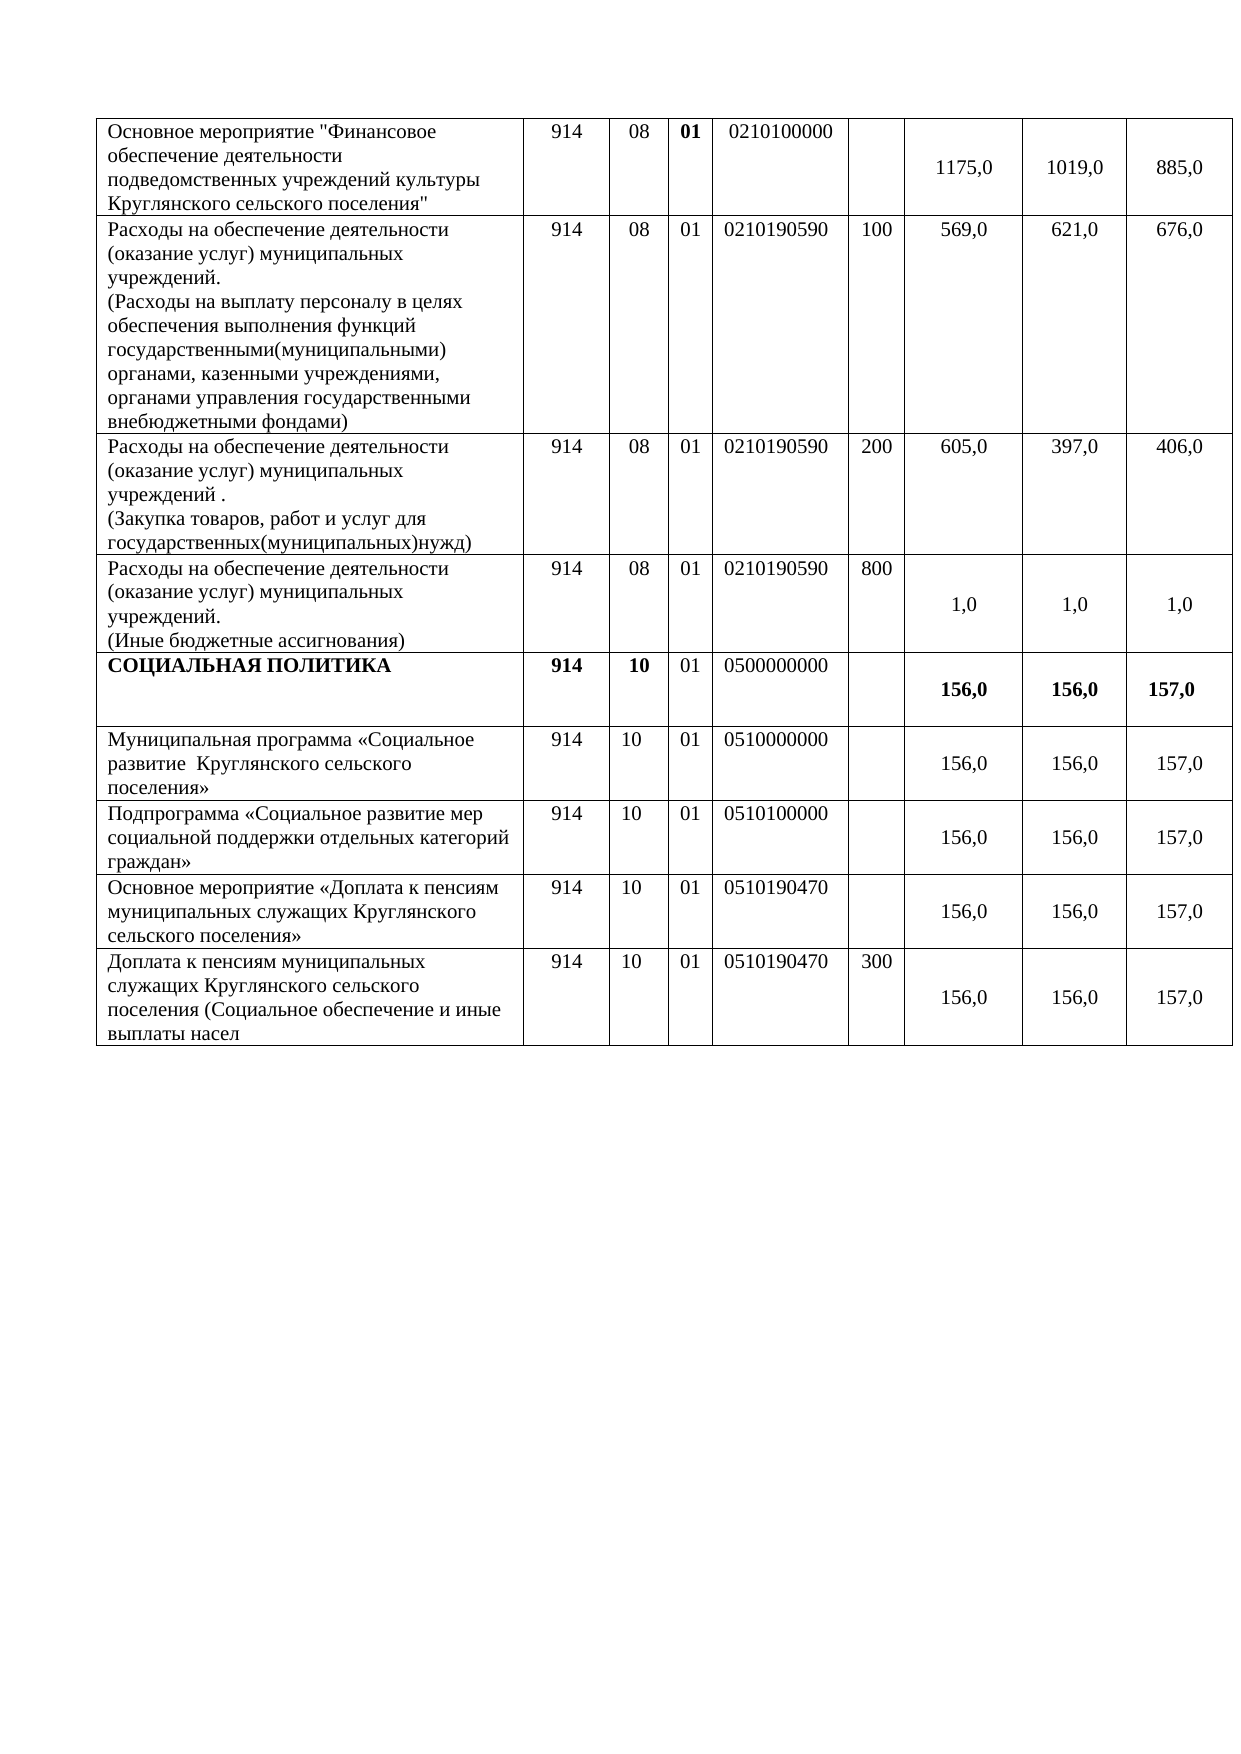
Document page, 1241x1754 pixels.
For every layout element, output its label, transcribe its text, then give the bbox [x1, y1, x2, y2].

table_cell [849, 653, 904, 726]
table_cell 914 [524, 653, 609, 726]
table_cell 157,0 [1127, 949, 1232, 1045]
table_cell 914 [524, 555, 609, 652]
table_cell 100 [849, 216, 904, 433]
table_cell 0210100000 [713, 119, 848, 215]
table_cell 01 [669, 801, 712, 874]
table_cell 156,0 [905, 801, 1022, 874]
table_cell Расходы на обеспечение деятельности (оказание услуг) муниципальных учреждений. (Расходы на выплату персоналу в целях обеспечения выполнения функций государственными(муниципальными) органами, казенными учреждениями, органами управления государственными внебюджетными фондами) [97, 216, 523, 433]
table_cell 0510190470 [713, 875, 848, 948]
table_cell Основное мероприятие "Финансовое обеспечение деятельности подведомственных учреждений культуры Круглянского сельского поселения" [97, 119, 523, 215]
table_cell 156,0 [1023, 727, 1126, 800]
table_cell 01 [669, 875, 712, 948]
table_cell [849, 727, 904, 800]
table_cell 1,0 [1023, 555, 1126, 652]
table_cell 569,0 [905, 216, 1022, 433]
table_cell 157,0 [1127, 801, 1232, 874]
table_cell Подпрограмма «Социальное развитие мер социальной поддержки отдельных категорий граждан» [97, 801, 523, 874]
table_cell 914 [524, 801, 609, 874]
table_cell 621,0 [1023, 216, 1126, 433]
table_cell 0510000000 [713, 727, 848, 800]
table_cell Расходы на обеспечение деятельности (оказание услуг) муниципальных учреждений . (Закупка товаров, работ и услуг для государственных(муниципальных)нужд) [97, 434, 523, 554]
table_cell 156,0 [905, 653, 1022, 726]
table_cell 800 [849, 555, 904, 652]
table_cell 1,0 [905, 555, 1022, 652]
table_cell 10 [610, 949, 668, 1045]
table_cell 914 [524, 119, 609, 215]
table_cell 01 [669, 434, 712, 554]
table_cell 156,0 [1023, 653, 1126, 726]
table_cell 0210190590 [713, 216, 848, 433]
table_cell 08 [610, 216, 668, 433]
table_cell 01 [669, 949, 712, 1045]
table_cell 01 [669, 216, 712, 433]
table_cell 08 [610, 434, 668, 554]
table_cell [849, 801, 904, 874]
table_cell Расходы на обеспечение деятельности (оказание услуг) муниципальных учреждений. (Иные бюджетные ассигнования) [97, 555, 523, 652]
table_cell 300 [849, 949, 904, 1045]
table_cell 0210190590 [713, 434, 848, 554]
table_cell [849, 119, 904, 215]
table_cell 0210190590 [713, 555, 848, 652]
table_cell 200 [849, 434, 904, 554]
table_cell 0500000000 [713, 653, 848, 726]
table_cell 406,0 [1127, 434, 1232, 554]
table_cell СОЦИАЛЬНАЯ ПОЛИТИКА [97, 653, 523, 726]
table_cell 156,0 [905, 875, 1022, 948]
table_cell 0510190470 [713, 949, 848, 1045]
table_cell 0510100000 [713, 801, 848, 874]
table_cell 156,0 [1023, 875, 1126, 948]
table_cell 914 [524, 727, 609, 800]
table_cell 156,0 [905, 949, 1022, 1045]
table_cell [849, 875, 904, 948]
table_cell 157,0 [1127, 875, 1232, 948]
table_cell 397,0 [1023, 434, 1126, 554]
table_cell 01 [669, 727, 712, 800]
table_cell 156,0 [905, 727, 1022, 800]
table_cell 914 [524, 216, 609, 433]
table_cell 605,0 [905, 434, 1022, 554]
table_cell 01 [669, 555, 712, 652]
table_cell Муниципальная программа «Социальное развитие Круглянского сельского поселения» [97, 727, 523, 800]
table_cell 1175,0 [905, 119, 1022, 215]
table_cell 156,0 [1023, 801, 1126, 874]
table_cell 10 [610, 875, 668, 948]
table_cell 676,0 [1127, 216, 1232, 433]
table_cell 885,0 [1127, 119, 1232, 215]
table_cell 01 [669, 653, 712, 726]
table_cell 01 [669, 119, 712, 215]
table_cell 157,0 [1127, 653, 1232, 726]
table_cell 914 [524, 875, 609, 948]
table_cell 1019,0 [1023, 119, 1126, 215]
table_cell 914 [524, 949, 609, 1045]
table_cell 157,0 [1127, 727, 1232, 800]
table_cell 914 [524, 434, 609, 554]
table_cell 10 [610, 653, 668, 726]
table_cell 08 [610, 119, 668, 215]
table_cell 10 [610, 801, 668, 874]
table_cell 1,0 [1127, 555, 1232, 652]
table_cell 08 [610, 555, 668, 652]
table_cell 156,0 [1023, 949, 1126, 1045]
table_cell Основное мероприятие «Доплата к пенсиям муниципальных служащих Круглянского сельского поселения» [97, 875, 523, 948]
table_cell Доплата к пенсиям муниципальных служащих Круглянского сельского поселения (Социальное обеспечение и иные выплаты насел [97, 949, 523, 1045]
table_cell 10 [610, 727, 668, 800]
